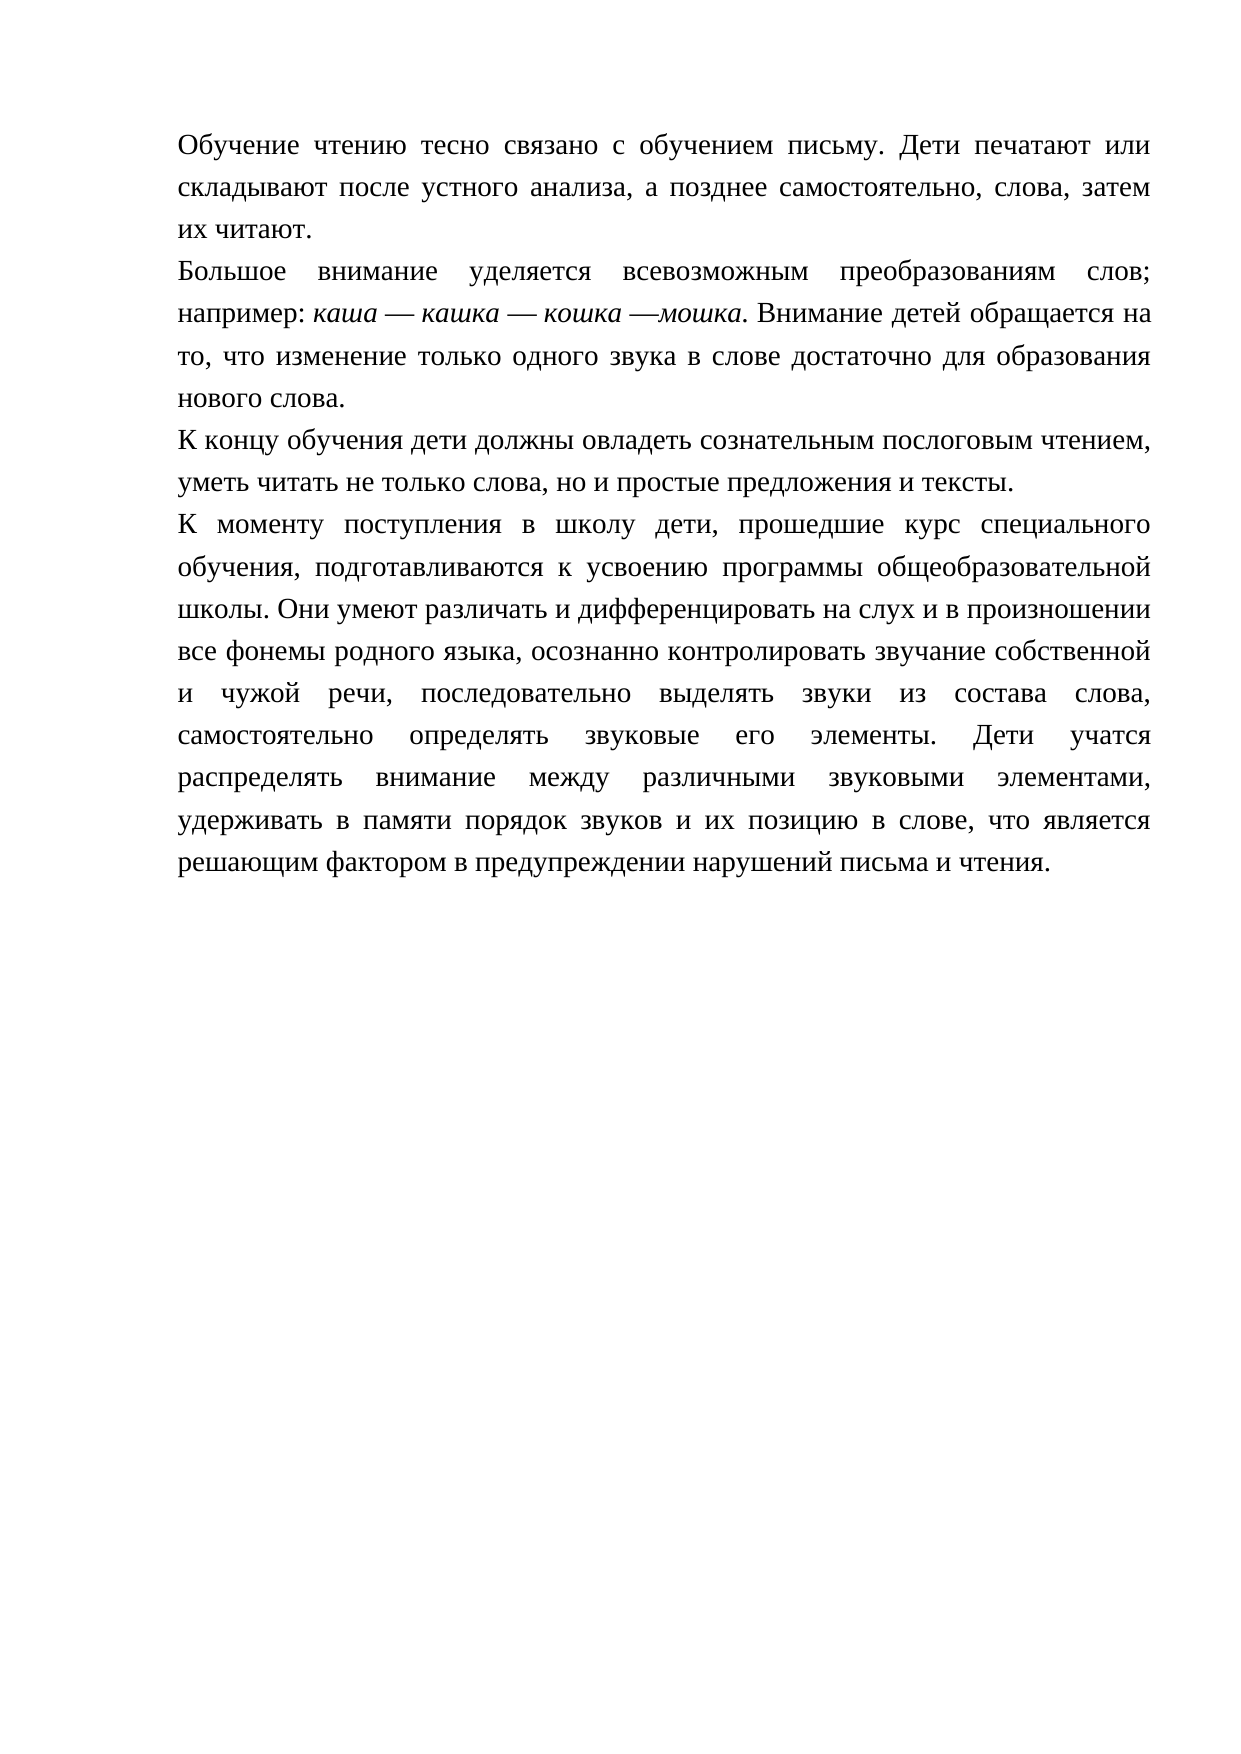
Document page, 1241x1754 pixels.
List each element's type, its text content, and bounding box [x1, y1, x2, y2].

text К моменту поступления в школу дети, прошедшие курс специального обучения, подготавливаются к усвоению программы общеобразовательной школы. Они умеют различать и дифференцировать на слух и в произношении все фонемы родного языка, осознанно контролировать звучание собственной и чужой речи, последовательно выделять звуки из состава слова, самостоятельно определять звуковые его элементы. Дети учатся распределять внимание между различными звуковыми элементами, удерживать в памяти порядок звуков и их позицию в слове, что является решающим фактором в предупреждении нарушений письма и чтения. [177, 498, 1152, 877]
text Обучение чтению тесно связано с обучением письму. Дети печатают или складывают после устного анализа, а позднее самостоятельно, слова, затем их читают. [177, 118, 1152, 245]
text Большое внимание уделяется всевозможным преобразованиям слов; например: каша — кашка — кошка —мошка. Внимание детей обращается на то, что изменение только одного звука в слове достаточно для образования нового слова. [177, 245, 1152, 413]
text К концу обучения дети должны овладеть сознательным послоговым чтением, уметь читать не только слова, но и простые предложения и тексты. [177, 413, 1152, 498]
